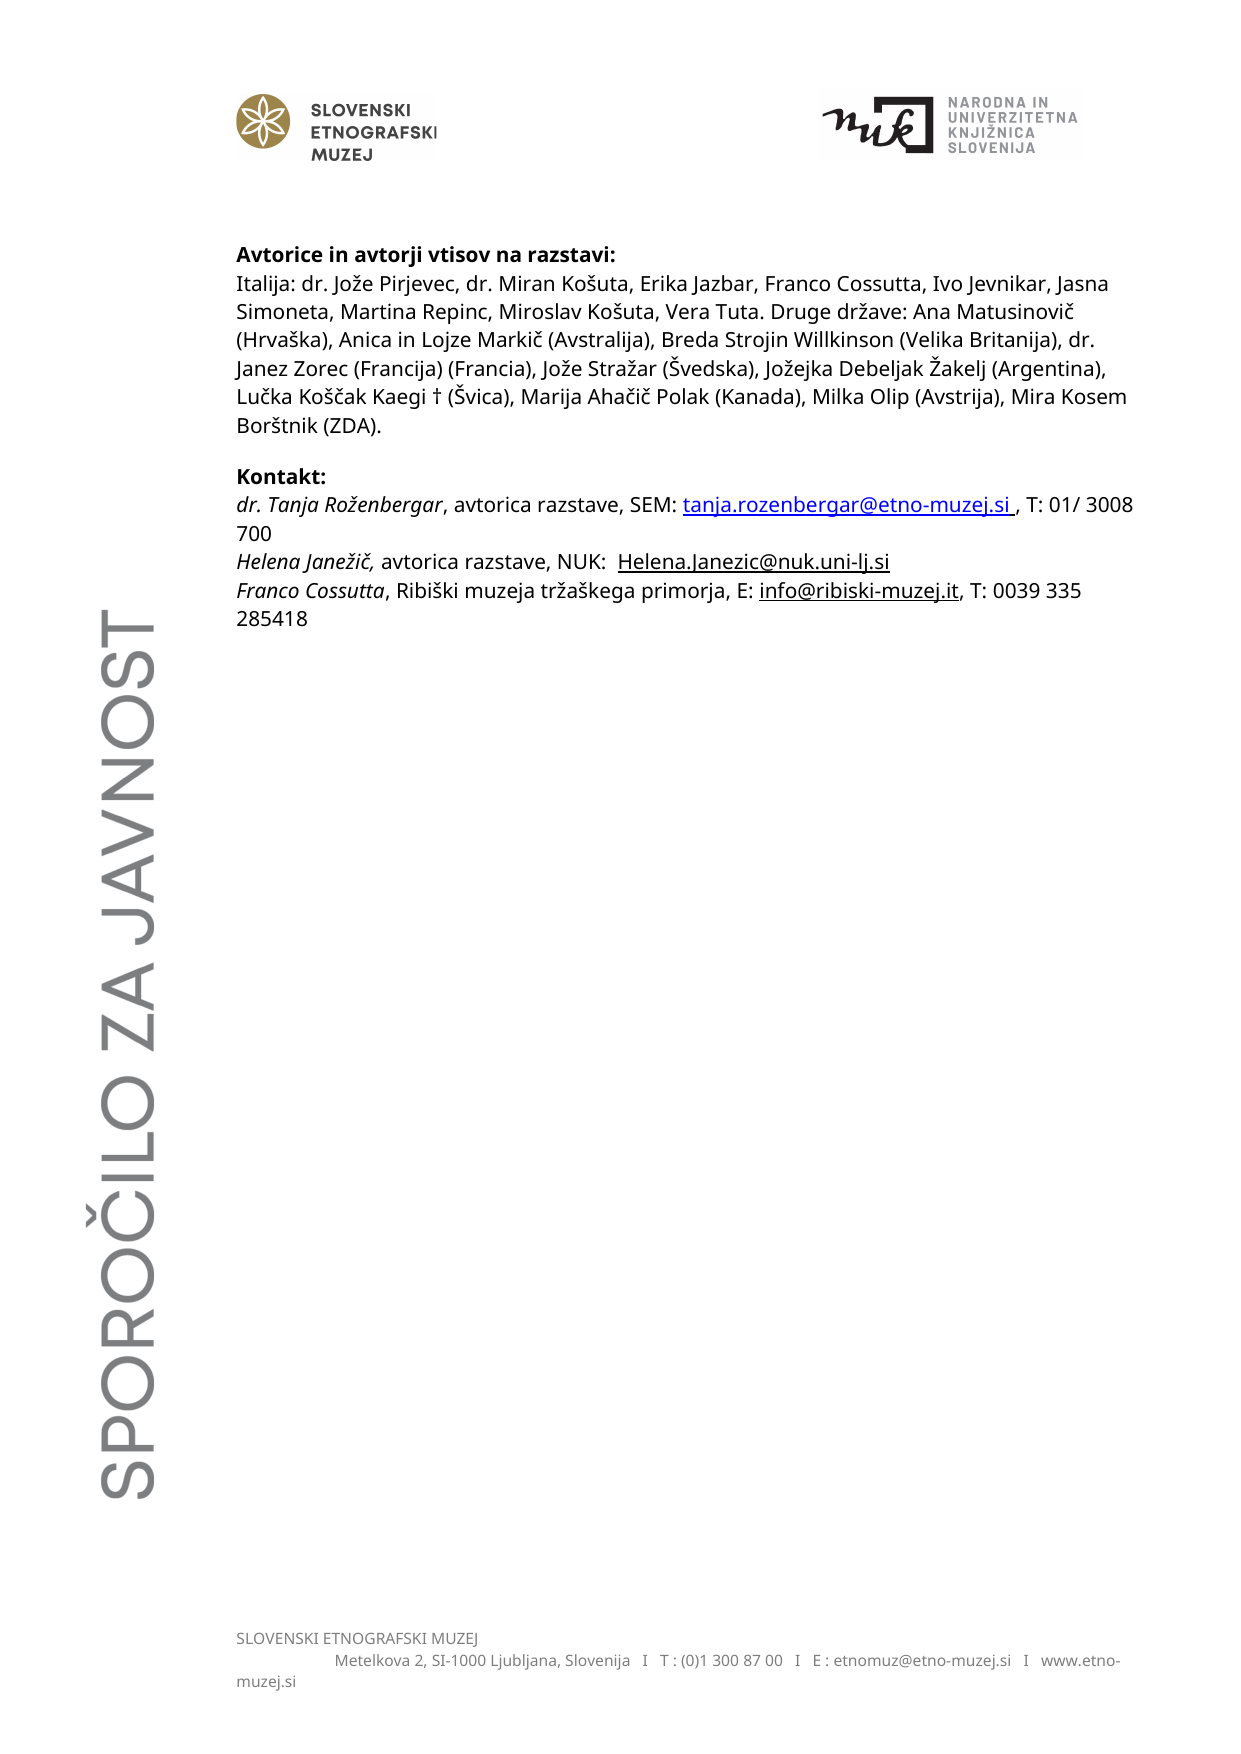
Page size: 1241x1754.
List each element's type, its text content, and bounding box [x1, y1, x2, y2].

text Helena Janežič, avtorica razstave, NUK: Helena.Janezic@nuk.uni-lj.si [236, 547, 1152, 576]
text Avtorice in avtorji vtisov na razstavi: Italija: dr. Jože Pirjevec, dr. Miran Košuta, Erika Jazbar, Franco Cossutta, Ivo Jevnikar, Jasna Simoneta, Martina Repinc, Miroslav Košuta, Vera Tuta. Druge države: Ana Matusinovič (Hrvaška), Anica in Lojze Markič (Avstralija), Breda Strojin Willkinson (Velika Britanija), dr. Janez Zorec (Francija) (Francia), Jože Stražar (Švedska), Jožejka Debeljak Žakelj (Argentina), Lučka Koščak Kaegi † (Švica), Marija Ahačič Polak (Kanada), Milka Olip (Avstrija), Mira Kosem Borštnik (ZDA). [236, 240, 1152, 439]
picture [69, 551, 180, 1535]
picture [236, 94, 437, 161]
text dr. Tanja Roženbergar, avtorica razstave, SEM: tanja.rozenbergar@etno-muzej.si , T: 01/ 3008 700 [236, 490, 1152, 547]
text Kontakt: [236, 462, 1152, 490]
text Franco Cossutta, Ribiški muzeja tržaškega primorja, E: info@ribiski-muzej.it, T: 0039 335 285418 [236, 576, 1152, 633]
picture [818, 88, 1084, 161]
